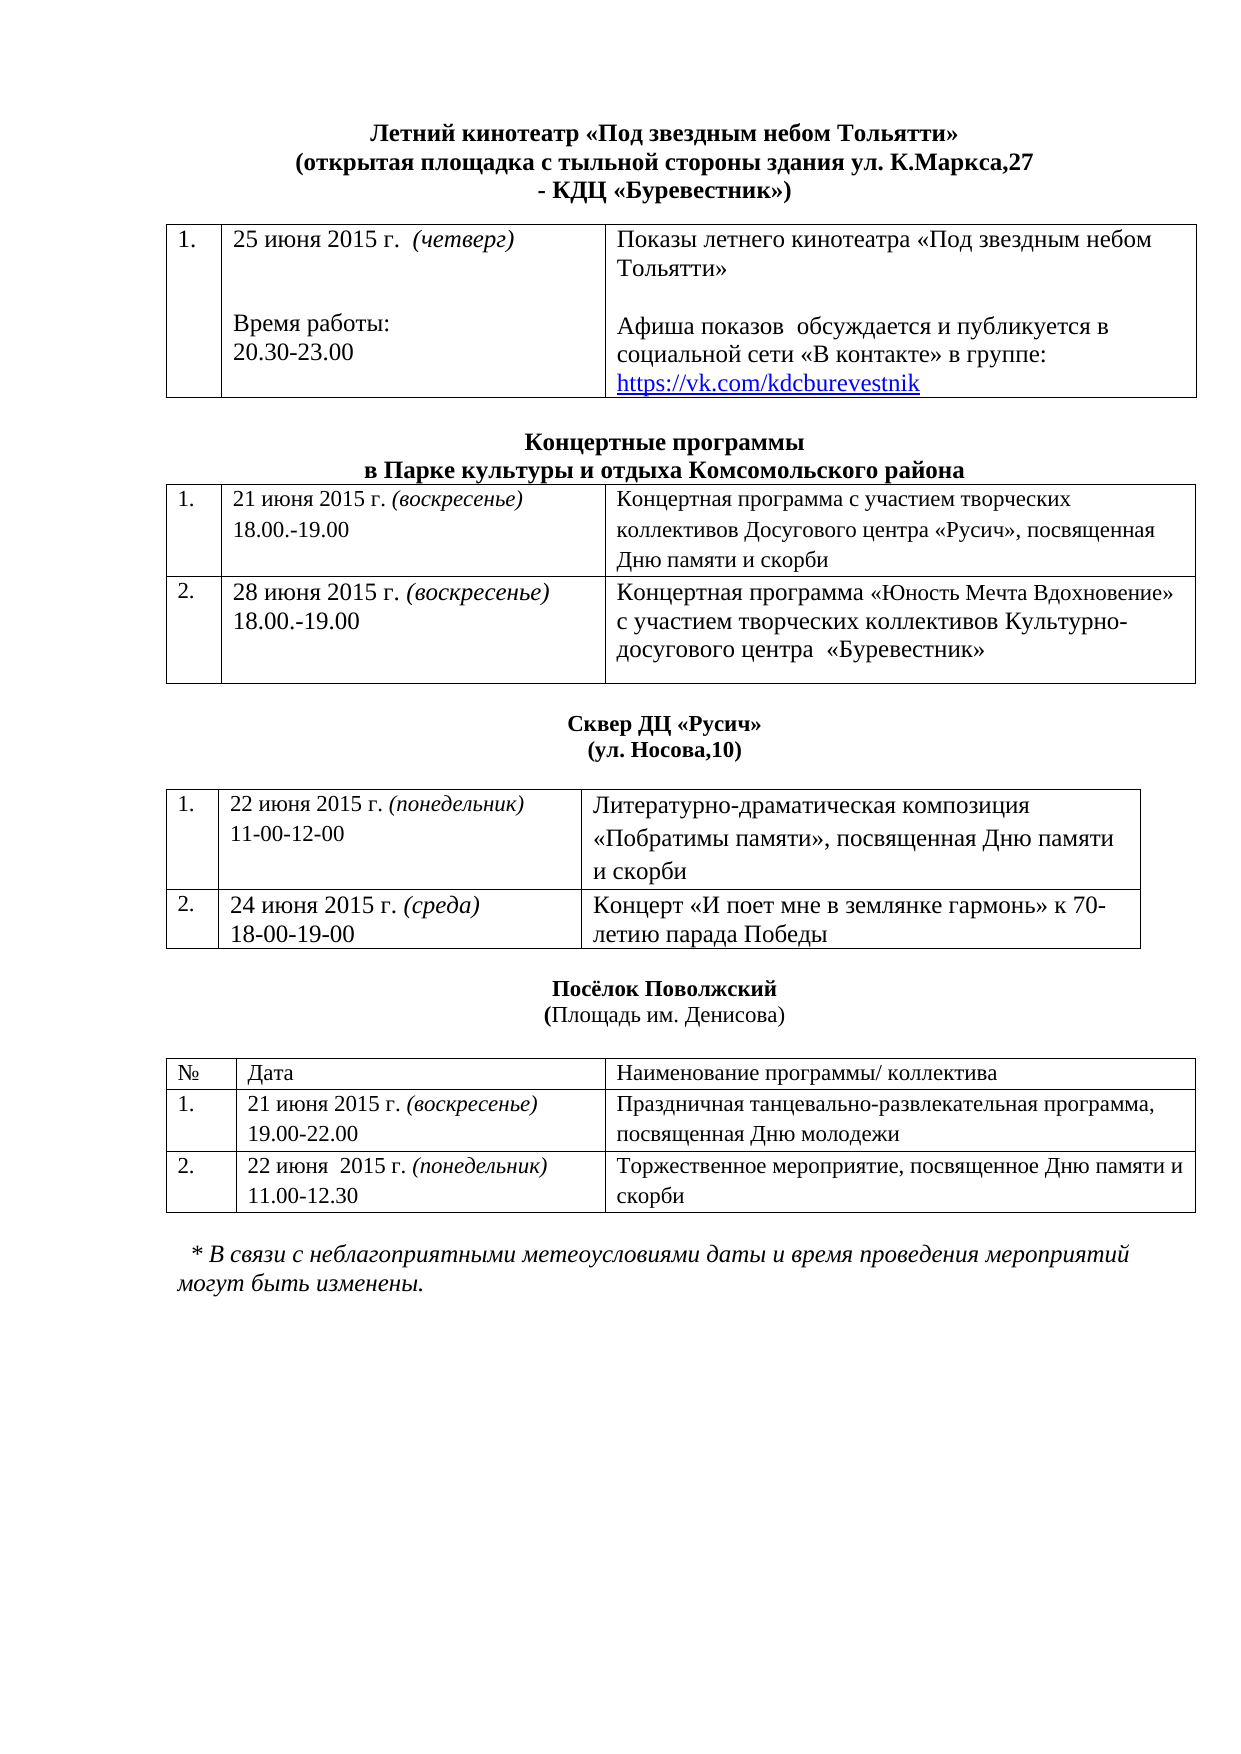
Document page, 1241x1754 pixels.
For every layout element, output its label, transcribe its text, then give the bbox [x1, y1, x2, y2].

table_cell Торжественное мероприятие, посвященное Дню памяти и скорби [606, 1152, 1195, 1212]
table_header [167, 790, 218, 889]
table_header № [167, 1059, 236, 1089]
text (Площадь им. Денисова) [177, 1001, 1152, 1028]
table_header Концертная программа с участием творческих коллективов Досугового центра «Русич», посвященная Дню памяти и скорби [606, 485, 1195, 576]
table_header 25 июня 2015 г. (четверг) Время работы: 20.30-23.00 [222, 225, 605, 397]
table_cell 24 июня 2015 г. (среда) 18-00-19-00 [219, 890, 581, 948]
table_cell 21 июня 2015 г. (воскресенье) 19.00-22.00 [237, 1090, 605, 1151]
table_header 22 июня 2015 г. (понедельник) 11-00-12-00 [219, 790, 581, 889]
text Посёлок Поволжский [177, 975, 1152, 1001]
table_cell 28 июня 2015 г. (воскресенье) 18.00.-19.00 [222, 577, 605, 682]
table_cell 22 июня 2015 г. (понедельник) 11.00-12.30 [237, 1152, 605, 1212]
text * В связи с неблагоприятными метеоусловиями даты и время проведения мероприятий могут быть изменены. [177, 1239, 1152, 1297]
text в Парке культуры и отдыха Комсомольского района [177, 456, 1152, 484]
table_cell Праздничная танцевально-развлекательная программа, посвященная Дню молодежи [606, 1090, 1195, 1151]
text Концертные программы [177, 427, 1152, 456]
table_cell [167, 1090, 236, 1151]
text (открытая площадка с тыльной стороны здания ул. К.Маркса,27 [177, 147, 1152, 176]
table_header Дата [237, 1059, 605, 1089]
text - КДЦ «Буревестник») [177, 176, 1152, 204]
text Летний кинотеатр «Под звездным небом Тольятти» [177, 118, 1152, 147]
table_header [167, 225, 221, 397]
text Сквер ДЦ «Русич» [177, 710, 1152, 736]
text (ул. Носова,10) [177, 736, 1152, 763]
table_header [167, 485, 221, 576]
table_header Показы летнего кинотеатра «Под звездным небом Тольятти» Афиша показов обсуждается и публикуется в социальной сети «В контакте» в группе: https://vk.com/kdcburevestnik [606, 225, 1196, 397]
table_cell [167, 577, 221, 682]
table_header Литературно-драматическая композиция «Побратимы памяти», посвященная Дню памяти и скорби [582, 790, 1140, 889]
table_cell [167, 1152, 236, 1212]
table_cell Концертная программа «Юность Мечта Вдохновение» с участием творческих коллективов Культурно-досугового центра «Буревестник» [606, 577, 1195, 682]
table_header Наименование программы/ коллектива [606, 1059, 1195, 1089]
table_cell Концерт «И поет мне в землянке гармонь» к 70-летию парада Победы [582, 890, 1140, 948]
table_cell [167, 890, 218, 948]
table_header 21 июня 2015 г. (воскресенье) 18.00.-19.00 [222, 485, 605, 576]
